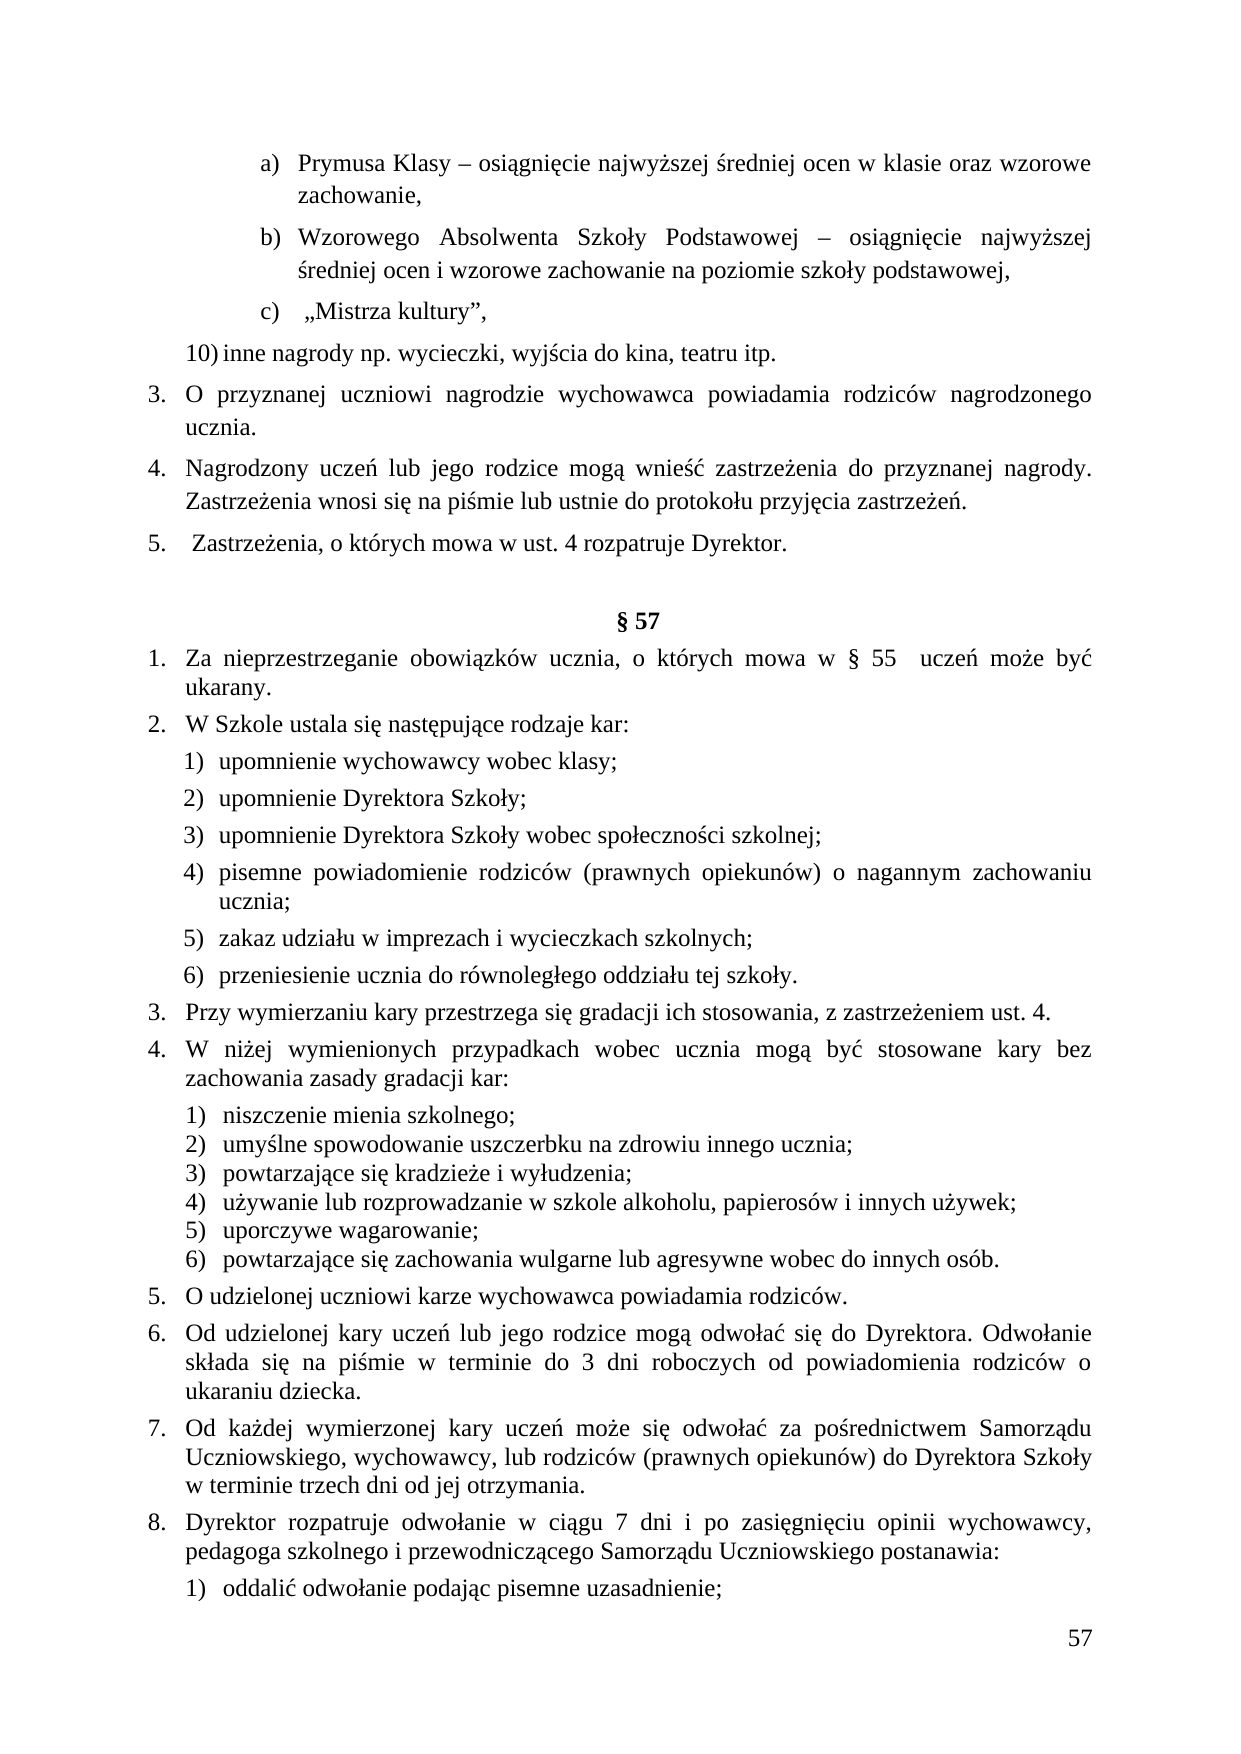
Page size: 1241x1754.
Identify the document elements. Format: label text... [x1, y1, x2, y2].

list umyślne spowodowanie uszczerbku na zdrowiu innego ucznia; [185, 1129, 1093, 1158]
list przeniesienie ucznia do równoległego oddziału tej szkoły. [183, 960, 1093, 989]
list Prymusa Klasy – osiągnięcie najwyższej średniej ocen w klasie oraz wzorowe zachowanie, [260, 148, 1093, 209]
list powtarzające się zachowania wulgarne lub agresywne wobec do innych osób. [185, 1244, 1093, 1273]
text § 57 [183, 606, 1093, 635]
list uporczywe wagarowanie; [185, 1215, 1093, 1244]
list Nagrodzony uczeń lub jego rodzice mogą wnieść zastrzeżenia do przyznanej nagrody. Zastrzeżenia wnosi się na piśmie lub ustnie do protokołu przyjęcia zastrzeżeń. [148, 453, 1093, 515]
list W Szkole ustala się następujące rodzaje kar: [148, 709, 1093, 738]
list Od udzielonej kary uczeń lub jego rodzice mogą odwołać się do Dyrektora. Odwołanie składa się na piśmie w terminie do 3 dni roboczych od powiadomienia rodziców o ukaraniu dziecka. [148, 1318, 1093, 1404]
list niszczenie mienia szkolnego; [185, 1100, 1093, 1129]
list Za nieprzestrzeganie obowiązków ucznia, o których mowa w § 55 uczeń może być ukarany. [148, 643, 1093, 701]
list „Mistrza kultury”, [260, 296, 1093, 325]
list inne nagrody np. wycieczki, wyjścia do kina, teatru itp. [185, 338, 1093, 366]
list używanie lub rozprowadzanie w szkole alkoholu, papierosów i innych używek; [185, 1187, 1093, 1215]
list upomnienie Dyrektora Szkoły wobec społeczności szkolnej; [183, 820, 1093, 849]
list Przy wymierzaniu kary przestrzega się gradacji ich stosowania, z zastrzeżeniem ust. 4. [148, 997, 1093, 1026]
list O przyznanej uczniowi nagrodzie wychowawca powiadamia rodziców nagrodzonego ucznia. [148, 379, 1093, 441]
list upomnienie wychowawcy wobec klasy; [183, 746, 1093, 775]
list Dyrektor rozpatruje odwołanie w ciągu 7 dni i po zasięgnięciu opinii wychowawcy, pedagoga szkolnego i przewodniczącego Samorządu Uczniowskiego postanawia: [148, 1507, 1093, 1565]
list Wzorowego Absolwenta Szkoły Podstawowej – osiągnięcie najwyższej średniej ocen i wzorowe zachowanie na poziomie szkoły podstawowej, [260, 222, 1093, 284]
list oddalić odwołanie podając pisemne uzasadnienie; [185, 1573, 1093, 1602]
list upomnienie Dyrektora Szkoły; [183, 783, 1093, 812]
list Od każdej wymierzonej kary uczeń może się odwołać za pośrednictwem Samorządu Uczniowskiego, wychowawcy, lub rodziców (prawnych opiekunów) do Dyrektora Szkoły w terminie trzech dni od jej otrzymania. [148, 1413, 1093, 1499]
list O udzielonej uczniowi karze wychowawca powiadamia rodziców. [148, 1281, 1093, 1310]
list pisemne powiadomienie rodziców (prawnych opiekunów) o nagannym zachowaniu ucznia; [183, 857, 1093, 915]
list zakaz udziału w imprezach i wycieczkach szkolnych; [183, 923, 1093, 952]
list W niżej wymienionych przypadkach wobec ucznia mogą być stosowane kary bez zachowania zasady gradacji kar: [148, 1034, 1093, 1092]
list powtarzające się kradzieże i wyłudzenia; [185, 1158, 1093, 1187]
list Zastrzeżenia, o których mowa w ust. 4 rozpatruje Dyrektor. [148, 528, 1093, 557]
